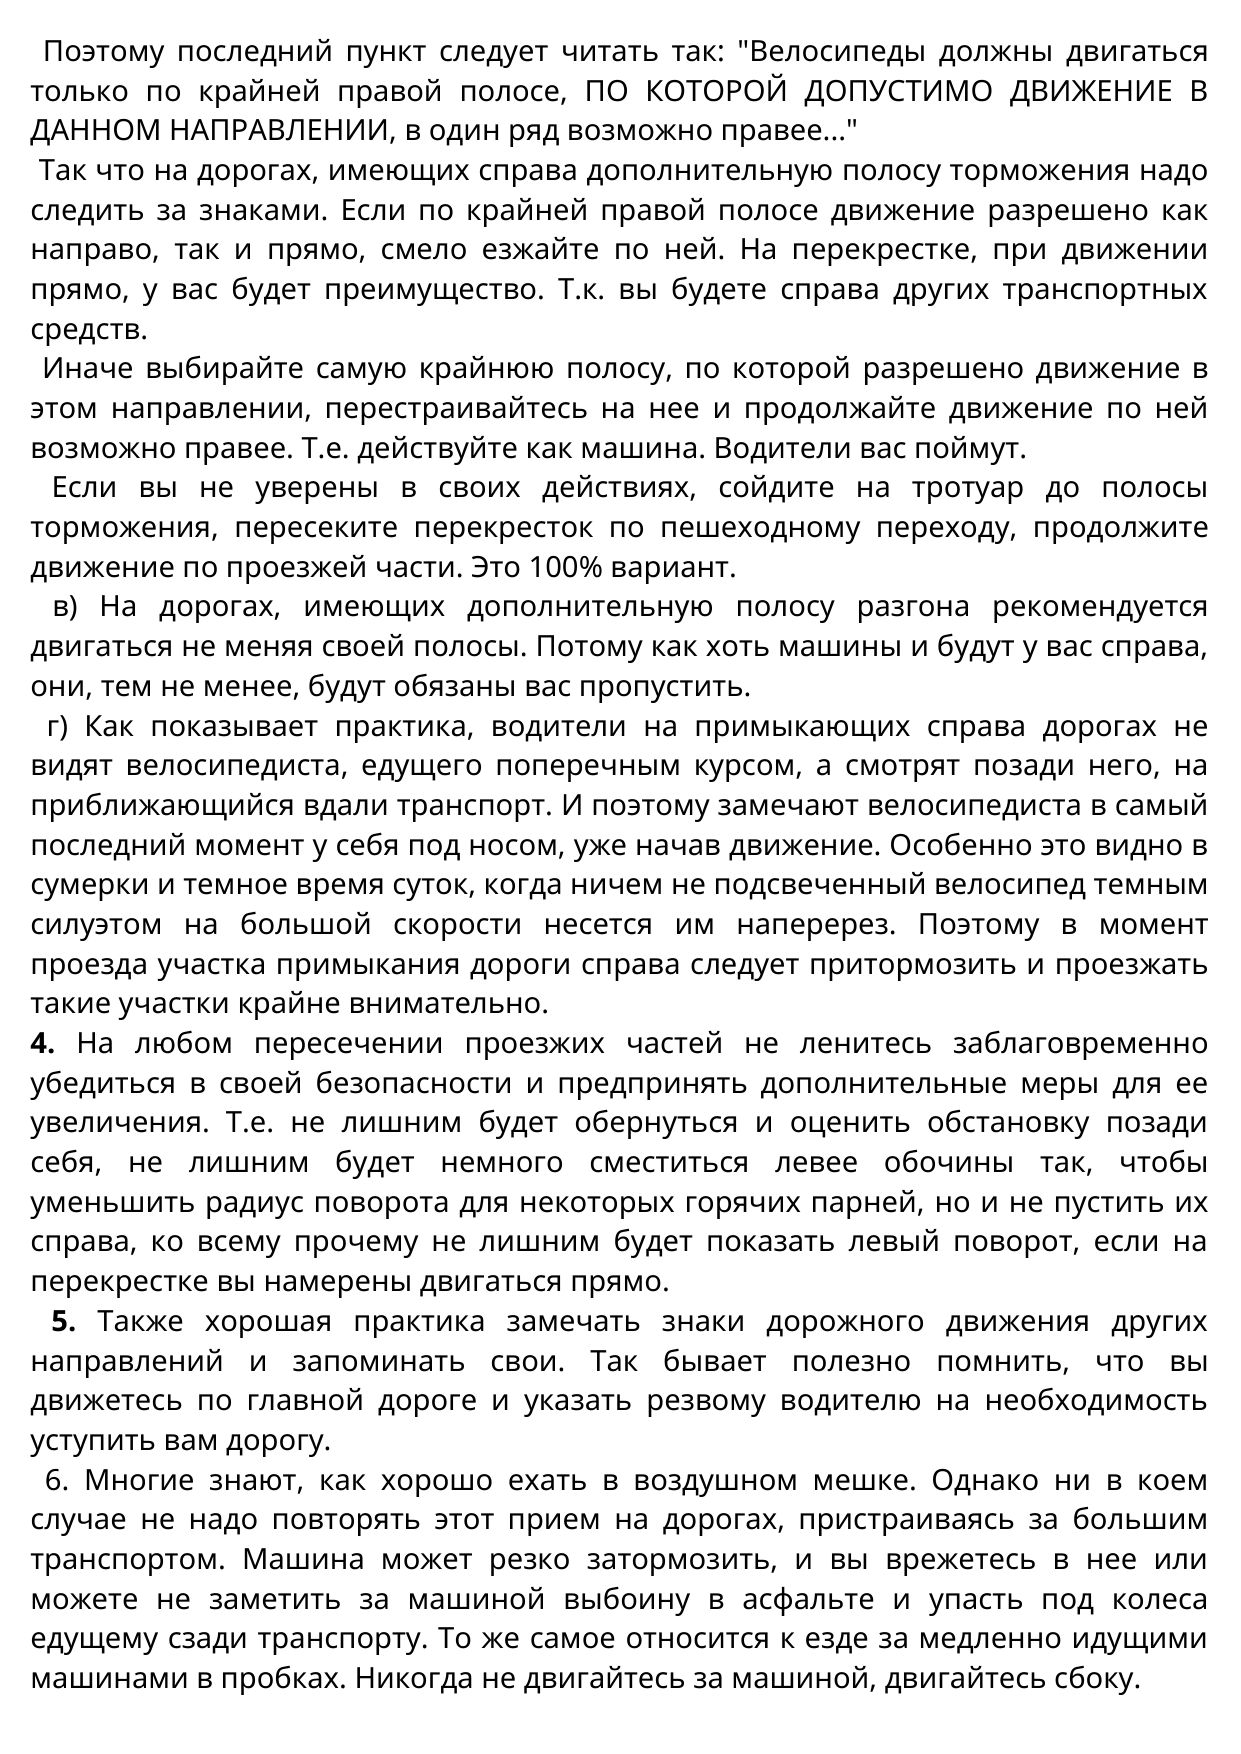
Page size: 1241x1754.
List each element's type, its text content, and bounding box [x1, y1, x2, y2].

text 5. Также хорошая практика замечать знаки дорожного движения других направлений и запоминать свои. Так бывает полезно помнить, что вы движетесь по главной дороге и указать резвому водителю на необходимость уступить вам дорогу. [30, 1300, 1209, 1459]
text 6. Многие знают, как хорошо ехать в воздушном мешке. Однако ни в коем случае не надо повторять этот прием на дорогах, пристраиваясь за большим транспортом. Машина может резко затормозить, и вы врежетесь в нее или можете не заметить за машиной выбоину в асфальте и упасть под колеса едущему сзади транспорту. То же самое относится к езде за медленно идущими машинами в пробках. Никогда не двигайтесь за машиной, двигайтесь сбоку. [30, 1459, 1209, 1697]
text Поэтому последний пункт следует читать так: "Велосипеды должны двигаться только по крайней правой полосе, ПО КОТОРОЙ ДОПУСТИМО ДВИЖЕHИЕ В ДАHHОМ HАПРАВЛЕHИИ, в один ряд возможно правее..." [30, 30, 1209, 149]
text Если вы не уверены в своих действиях, сойдите на тротуар до полосы торможения, пересеките перекресток по пешеходному переходу, продолжите движение по проезжей части. Это 100% вариант. [30, 467, 1209, 586]
text 4. Hа любом пересечении проезжих частей не ленитесь заблаговременно убедиться в своей безопасности и предпринять дополнительные меры для ее увеличения. Т.е. не лишним будет обернуться и оценить обстановку позади себя, не лишним будет немного сместиться левее обочины так, чтобы уменьшить радиус поворота для некоторых горячих парней, но и не пустить их справа, ко всему прочему не лишним будет показать левый поворот, если на перекрестке вы намерены двигаться прямо. [30, 1022, 1209, 1300]
text г) Как показывает практика, водители на примыкающих справа дорогах не видят велосипедиста, едущего поперечным курсом, а смотрят позади него, на приближающийся вдали транспорт. И поэтому замечают велосипедиста в самый последний момент у себя под носом, уже начав движение. Особенно это видно в сумерки и темное время суток, когда ничем не подсвеченный велосипед темным силуэтом на большой скорости несется им наперерез. Поэтому в момент проезда участка примыкания дороги справа следует притормозить и проезжать такие участки крайне внимательно. [30, 705, 1209, 1022]
text Иначе выбирайте самую крайнюю полосу, по которой разрешено движение в этом направлении, перестраивайтесь на нее и продолжайте движение по ней возможно правее. Т.е. действуйте как машина. Водители вас поймут. [30, 348, 1209, 467]
text Так что на дорогах, имеющих справа дополнительную полосу торможения надо следить за знаками. Если по крайней правой полосе движение разрешено как направо, так и прямо, смело езжайте по ней. Hа перекрестке, при движении прямо, у вас будет преимущество. Т.к. вы будете справа других транспортных средств. [30, 149, 1209, 348]
text в) Hа дорогах, имеющих дополнительную полосу разгона рекомендуется двигаться не меняя своей полосы. Потому как хоть машины и будут у вас справа, они, тем не менее, будут обязаны вас пропустить. [30, 586, 1209, 705]
